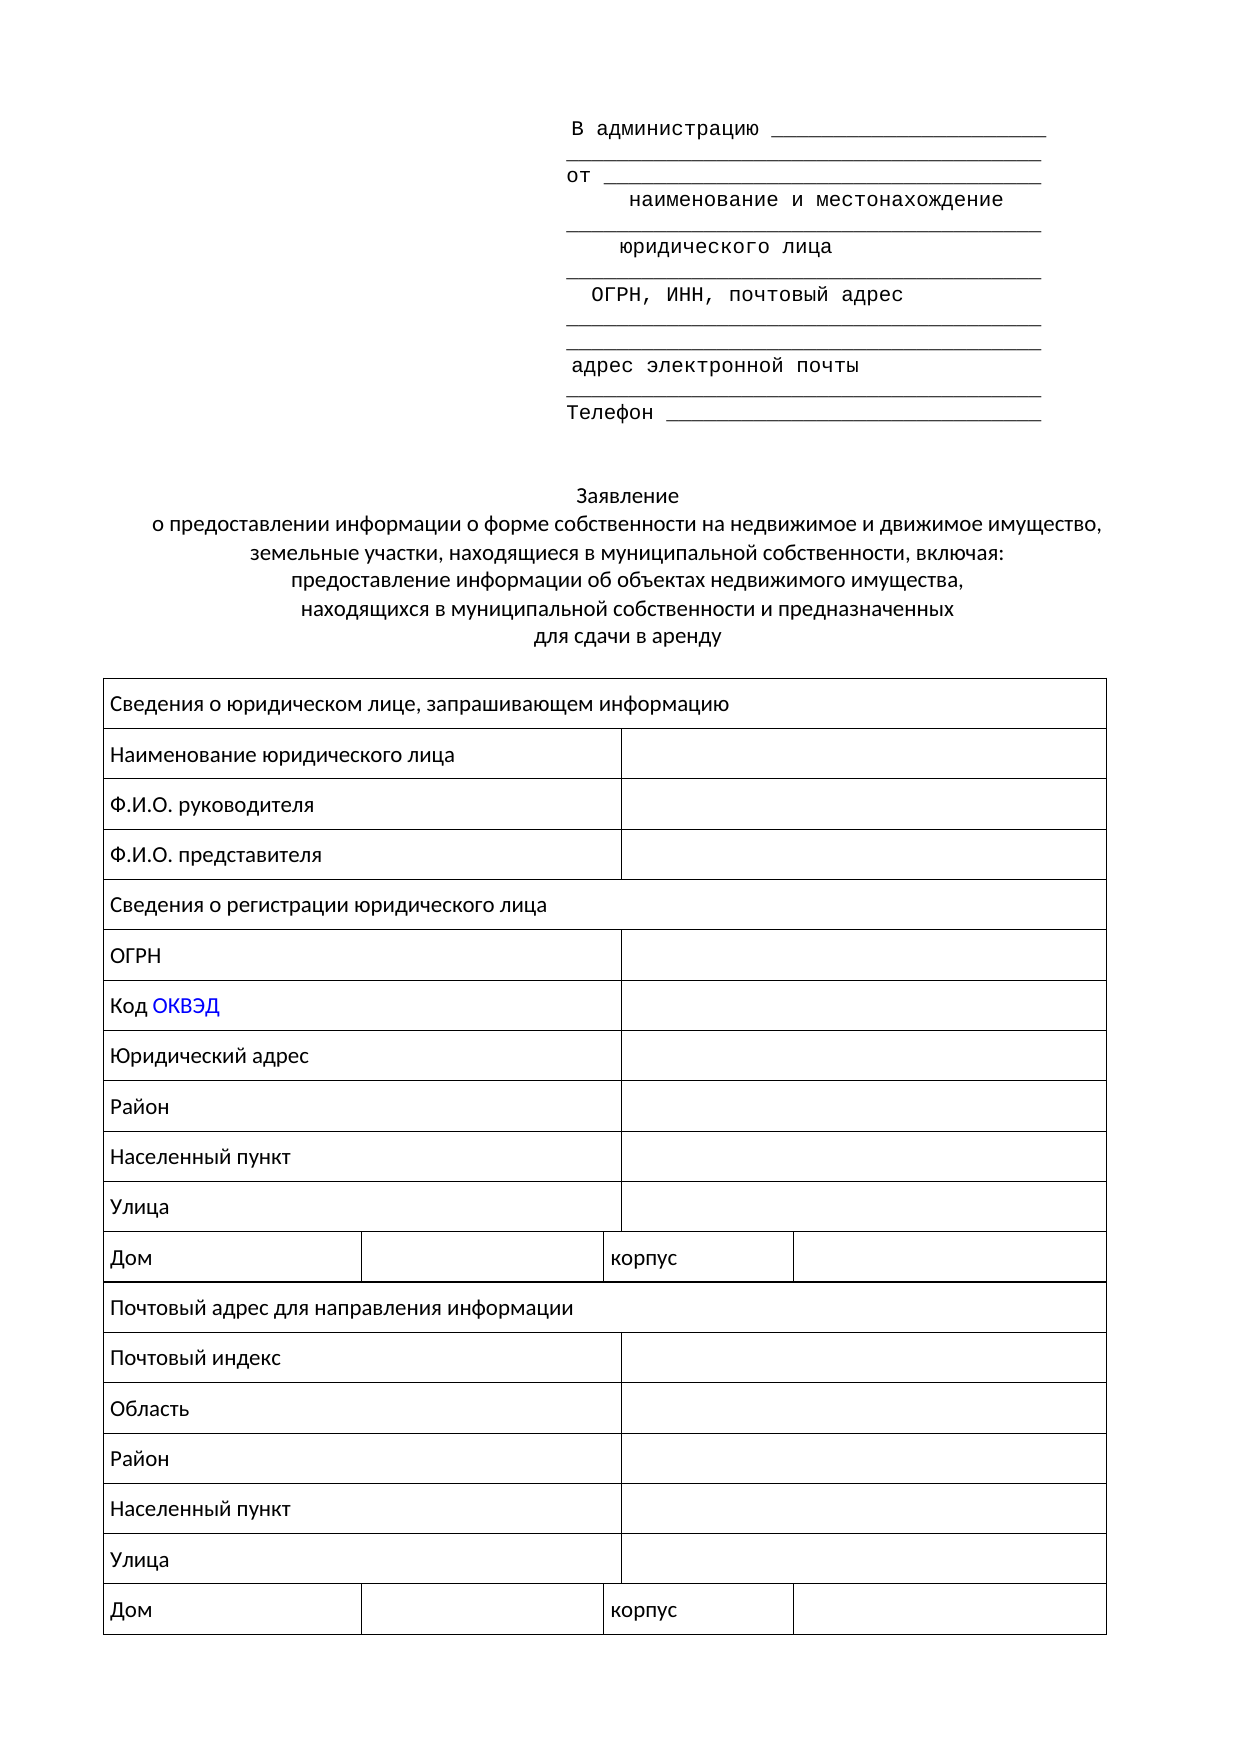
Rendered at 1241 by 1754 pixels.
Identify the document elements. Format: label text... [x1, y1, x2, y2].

table_cell Ф.И.О. руководителя [104, 779, 621, 829]
table_cell Юридический адрес [104, 1031, 621, 1080]
table_cell [362, 1232, 603, 1281]
text наименование и местонахождение [103, 189, 1152, 213]
table_cell Дом [104, 1584, 361, 1634]
text ______________________________________ [103, 331, 1152, 354]
table_cell [622, 1534, 1106, 1583]
table_cell Почтовый индекс [104, 1333, 621, 1382]
text от ___________________________________ [103, 165, 1152, 189]
table_cell [622, 930, 1106, 979]
table_cell Улица [104, 1182, 621, 1231]
table_cell [622, 1132, 1106, 1181]
table_cell Область [104, 1383, 621, 1432]
text Телефон ______________________________ [103, 402, 1152, 426]
table_cell [622, 830, 1106, 879]
table_cell [622, 1081, 1106, 1131]
table_cell [794, 1232, 1106, 1281]
table_cell Сведения о регистрации юридического лица [104, 880, 1106, 929]
table_cell [622, 1383, 1106, 1432]
table_cell Дом [104, 1232, 361, 1281]
table_cell ОГРН [104, 930, 621, 979]
table_cell Район [104, 1081, 621, 1131]
table_cell [622, 1031, 1106, 1080]
text ______________________________________ [103, 260, 1152, 284]
text ОГРН, ИНН, почтовый адрес [103, 284, 1152, 307]
text Заявление [103, 482, 1152, 509]
table_cell [794, 1584, 1106, 1634]
text находящихся в муниципальной собственности и предназначенных [103, 594, 1152, 622]
text предоставление информации об объектах недвижимого имущества, [103, 566, 1152, 594]
table_cell [622, 981, 1106, 1030]
table_cell Район [104, 1434, 621, 1483]
text В администрацию ______________________ [472, 118, 1152, 142]
table_cell Ф.И.О. представителя [104, 830, 621, 879]
text ______________________________________ [103, 213, 1152, 236]
table_cell [362, 1584, 603, 1634]
table_cell [622, 1434, 1106, 1483]
table_cell Наименование юридического лица [104, 729, 621, 778]
table_cell [622, 1484, 1106, 1533]
table_cell Населенный пункт [104, 1132, 621, 1181]
table_header Сведения о юридическом лице, запрашивающем информацию [104, 679, 1106, 728]
table_cell [622, 1182, 1106, 1231]
text адрес электронной почты [103, 354, 1152, 378]
text о предоставлении информации о форме собственности на недвижимое и движимое имущество, земельные участки, находящиеся в муниципальной собственности, включая: [103, 509, 1152, 566]
text для сдачи в аренду [103, 622, 1152, 650]
table_cell Улица [104, 1534, 621, 1583]
text юридического лица [546, 236, 1152, 260]
text ______________________________________ [103, 142, 1152, 165]
table_cell Населенный пункт [104, 1484, 621, 1533]
table_cell [622, 1333, 1106, 1382]
text ______________________________________ [103, 378, 1152, 402]
table_cell [622, 779, 1106, 829]
table_cell Код ОКВЭД [104, 981, 621, 1030]
table_cell корпус [604, 1584, 793, 1634]
table_cell [622, 729, 1106, 778]
table_cell корпус [604, 1232, 793, 1281]
table_cell Почтовый адрес для направления информации [104, 1283, 1106, 1332]
text ______________________________________ [103, 307, 1152, 331]
